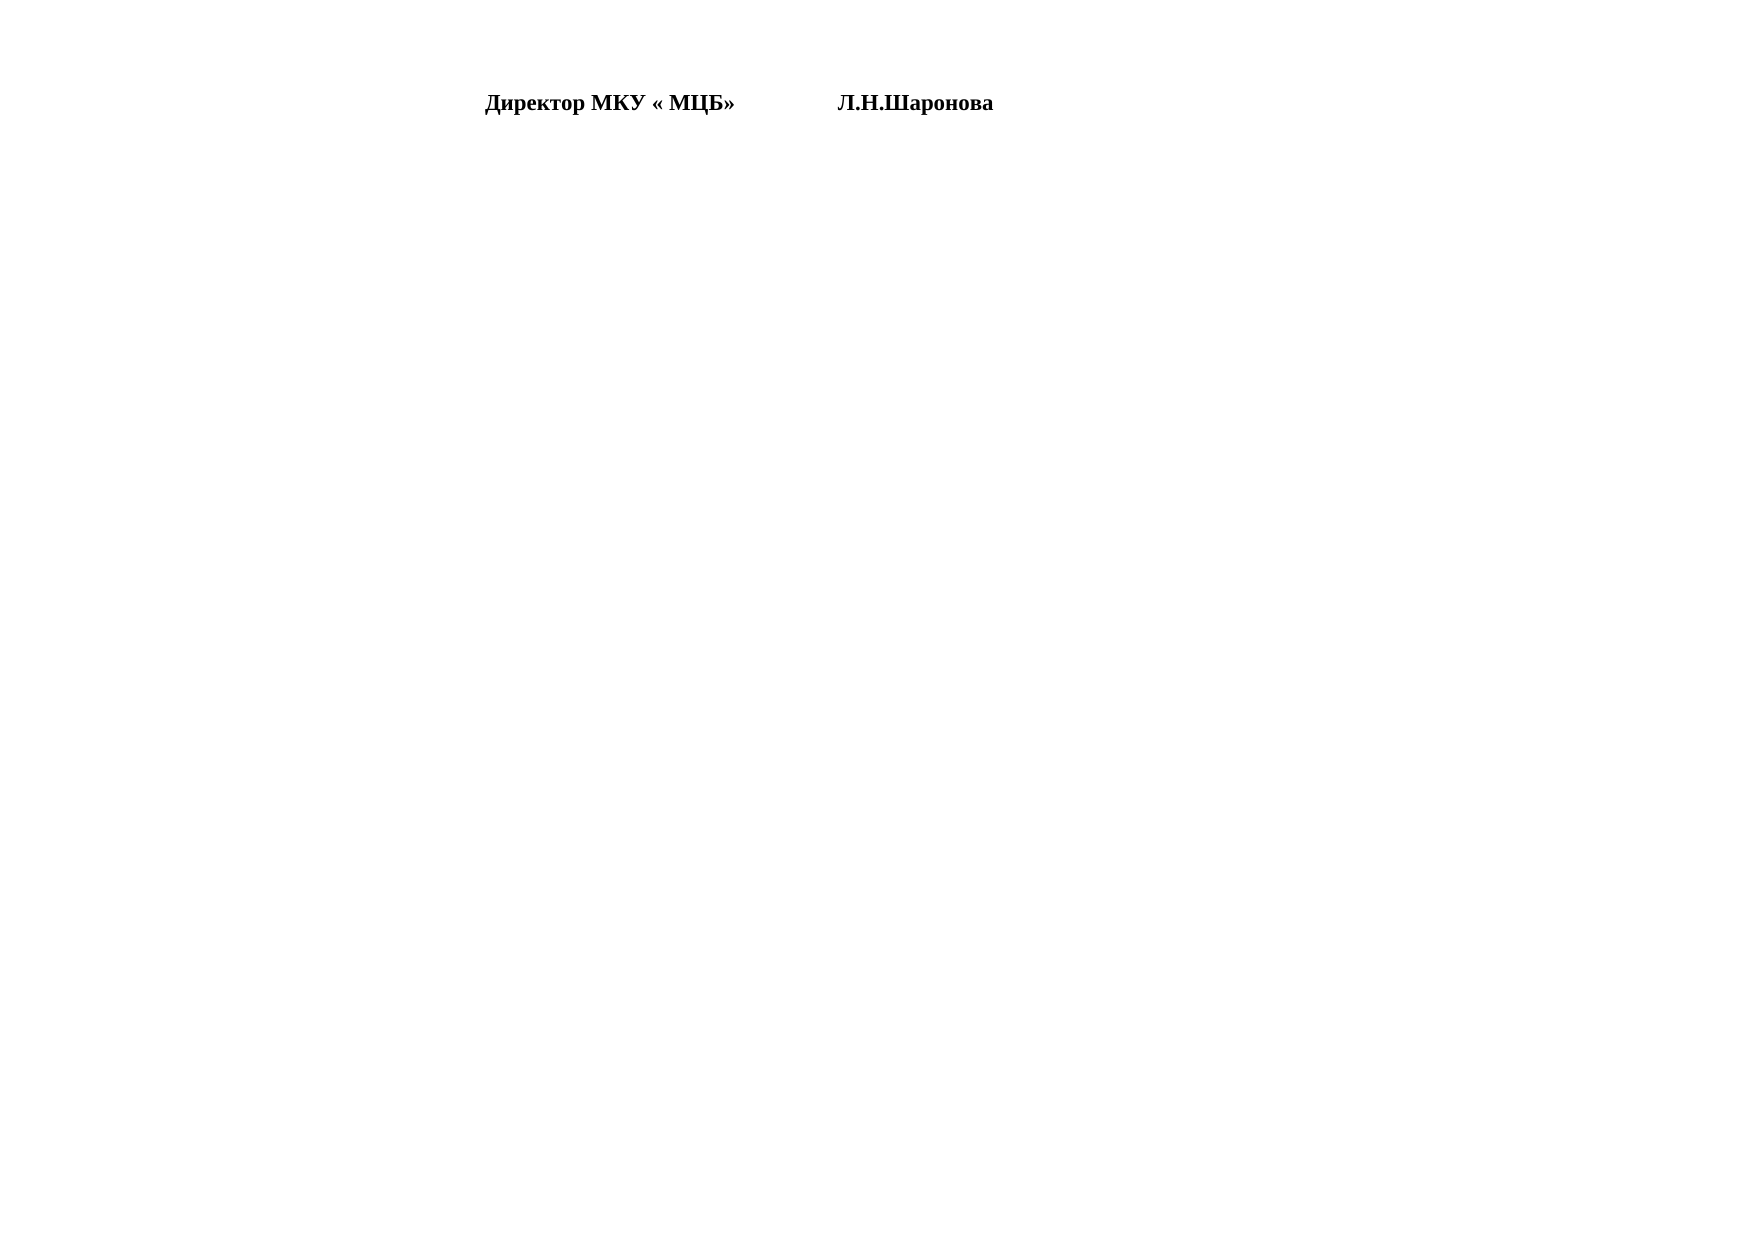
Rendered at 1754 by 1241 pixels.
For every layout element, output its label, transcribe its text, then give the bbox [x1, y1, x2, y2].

text Директор МКУ « МЦБ» Л.Н.Шаронова [118, 89, 1636, 115]
